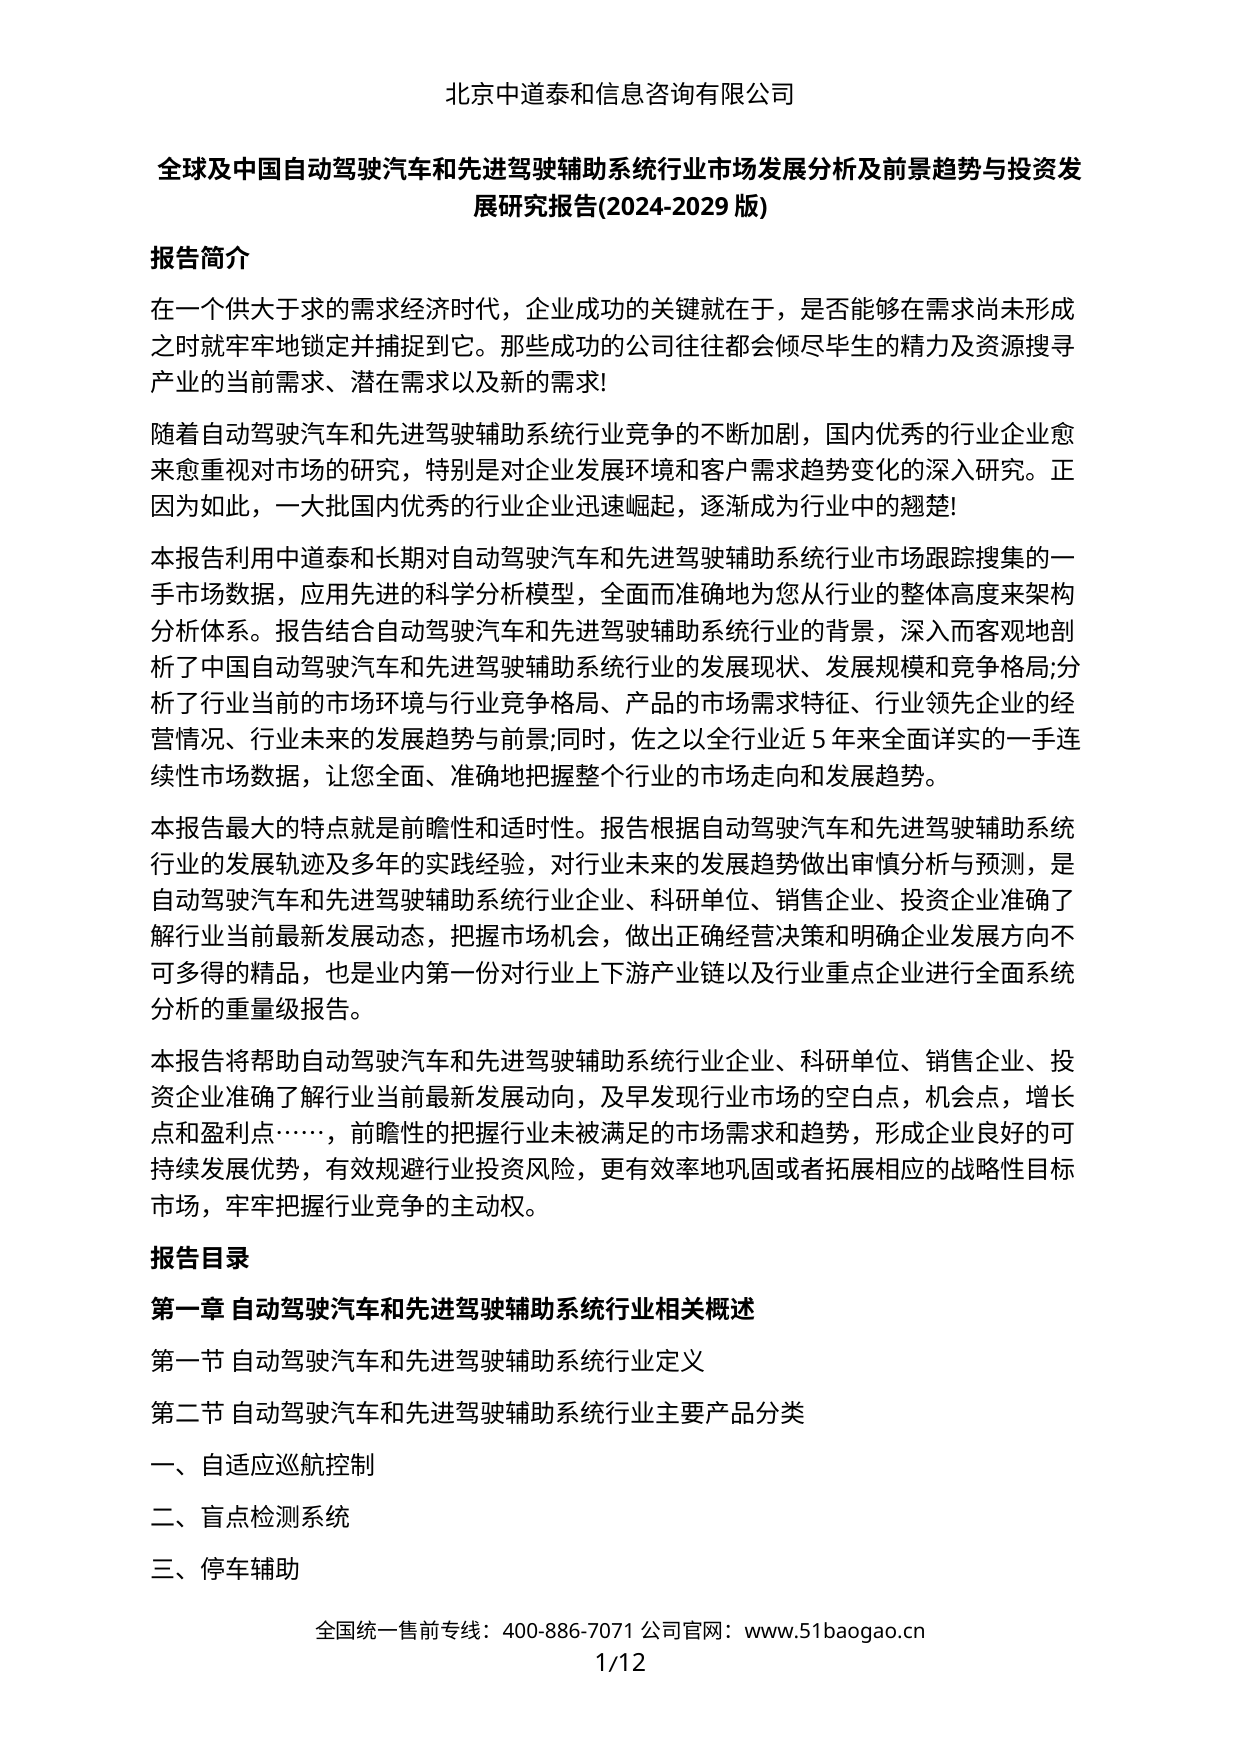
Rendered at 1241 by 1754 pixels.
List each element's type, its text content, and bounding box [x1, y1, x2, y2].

text 第二节 自动驾驶汽车和先进驾驶辅助系统行业主要产品分类 [150, 1394, 1090, 1430]
text 报告目录 [150, 1238, 1090, 1274]
text 本报告将帮助自动驾驶汽车和先进驾驶辅助系统行业企业、科研单位、销售企业、投资企业准确了解行业当前最新发展动向，及早发现行业市场的空白点，机会点，增长点和盈利点……，前瞻性的把握行业未被满足的市场需求和趋势，形成企业良好的可持续发展优势，有效规避行业投资风险，更有效率地巩固或者拓展相应的战略性目标市场，牢牢把握行业竞争的主动权。 [150, 1041, 1090, 1222]
text 随着自动驾驶汽车和先进驾驶辅助系统行业竞争的不断加剧，国内优秀的行业企业愈来愈重视对市场的研究，特别是对企业发展环境和客户需求趋势变化的深入研究。正因为如此，一大批国内优秀的行业企业迅速崛起，逐渐成为行业中的翘楚! [150, 414, 1090, 523]
text 一、自适应巡航控制 [150, 1446, 1090, 1482]
text 三、停车辅助 [150, 1549, 1090, 1586]
text 第一章 自动驾驶汽车和先进驾驶辅助系统行业相关概述 [150, 1290, 1090, 1326]
text 本报告利用中道泰和长期对自动驾驶汽车和先进驾驶辅助系统行业市场跟踪搜集的一手市场数据，应用先进的科学分析模型，全面而准确地为您从行业的整体高度来架构分析体系。报告结合自动驾驶汽车和先进驾驶辅助系统行业的背景，深入而客观地剖析了中国自动驾驶汽车和先进驾驶辅助系统行业的发展现状、发展规模和竞争格局;分析了行业当前的市场环境与行业竞争格局、产品的市场需求特征、行业领先企业的经营情况、行业未来的发展趋势与前景;同时，佐之以全行业近5年来全面详实的一手连续性市场数据，让您全面、准确地把握整个行业的市场走向和发展趋势。 [150, 539, 1090, 792]
text 在一个供大于求的需求经济时代，企业成功的关键就在于，是否能够在需求尚未形成之时就牢牢地锁定并捕捉到它。那些成功的公司往往都会倾尽毕生的精力及资源搜寻产业的当前需求、潜在需求以及新的需求! [150, 290, 1090, 399]
text 二、盲点检测系统 [150, 1497, 1090, 1534]
text 第一节 自动驾驶汽车和先进驾驶辅助系统行业定义 [150, 1342, 1090, 1378]
text 本报告最大的特点就是前瞻性和适时性。报告根据自动驾驶汽车和先进驾驶辅助系统行业的发展轨迹及多年的实践经验，对行业未来的发展趋势做出审慎分析与预测，是自动驾驶汽车和先进驾驶辅助系统行业企业、科研单位、销售企业、投资企业准确了解行业当前最新发展动态，把握市场机会，做出正确经营决策和明确企业发展方向不可多得的精品，也是业内第一份对行业上下游产业链以及行业重点企业进行全面系统分析的重量级报告。 [150, 808, 1090, 1026]
text 报告简介 [150, 238, 1090, 274]
text 全球及中国自动驾驶汽车和先进驾驶辅助系统行业市场发展分析及前景趋势与投资发展研究报告(2024-2029版) [150, 150, 1090, 222]
